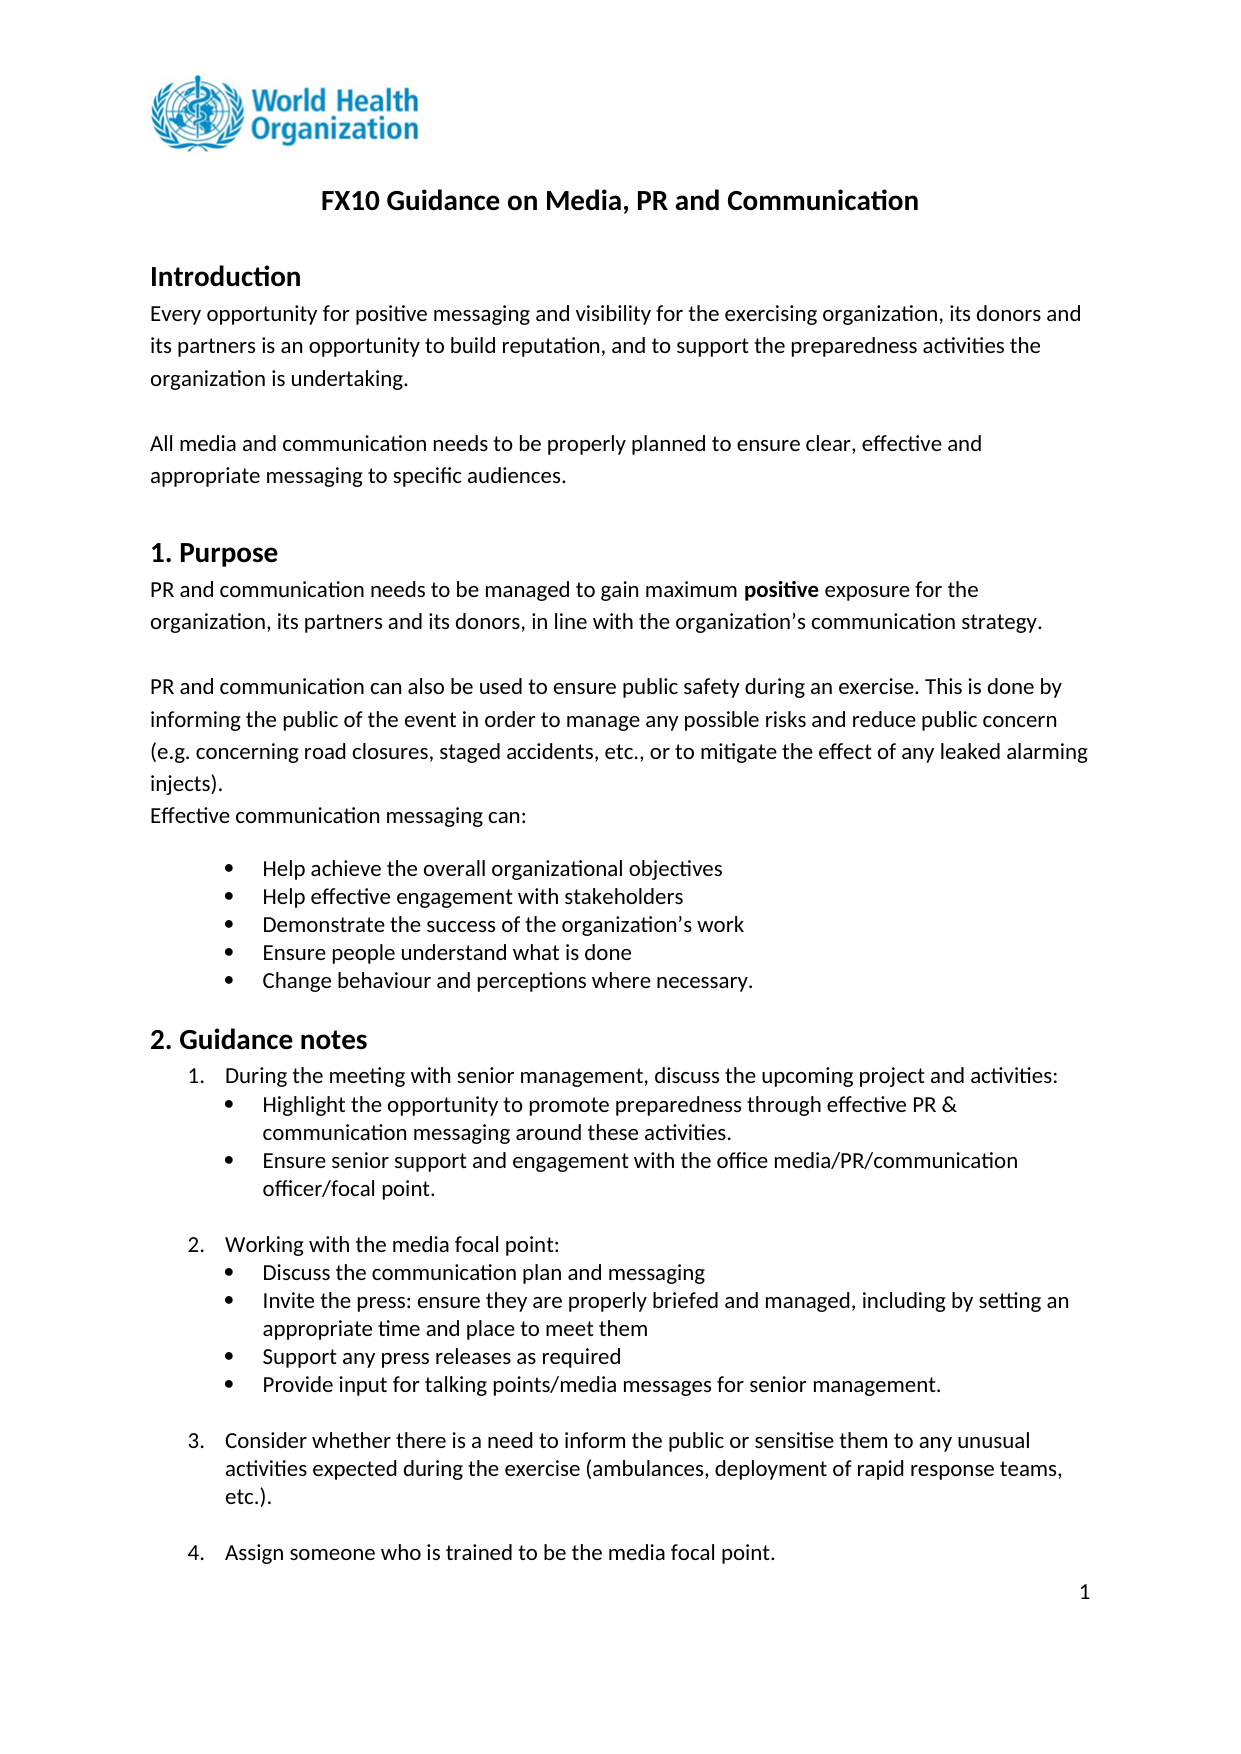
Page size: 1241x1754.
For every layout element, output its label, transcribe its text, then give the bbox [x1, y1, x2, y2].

text Effective communication messaging can: [150, 801, 1090, 829]
text PR and communication can also be used to ensure public safety during an exercise. This is done by informing the public of the event in order to manage any possible risks and reduce public concern (e.g. concerning road closures, staged accidents, etc., or to mitigate the effect of any leaked alarming injects). [150, 672, 1090, 797]
list Ensure senior support and engagement with the office media/PR/communication officer/focal point. [225, 1146, 1090, 1202]
list During the meeting with senior management, discuss the upcoming project and activities: [187, 1062, 1090, 1090]
list Consider whether there is a need to inform the public or sensitise them to any unusual activities expected during the exercise (ambulances, deployment of rapid response teams, etc.). [187, 1426, 1090, 1510]
text All media and communication needs to be properly planned to ensure clear, effective and appropriate messaging to specific audiences. [150, 429, 1090, 489]
text Introduction [150, 258, 1090, 294]
list Help achieve the overall organizational objectives [225, 854, 1090, 882]
list Discuss the communication plan and messaging [225, 1258, 1090, 1286]
list Help effective engagement with stakeholders [225, 882, 1090, 910]
list Change behaviour and perceptions where necessary. [225, 966, 1090, 994]
list Working with the media focal point: [187, 1230, 1090, 1258]
subtitle 2. Guidance notes [150, 1021, 1090, 1056]
list Invite the press: ensure they are properly briefed and managed, including by setting an appropriate time and place to meet them [225, 1286, 1090, 1342]
text FX10 Guidance on Media, PR and Communication [150, 182, 1090, 217]
list Ensure people understand what is done [225, 938, 1090, 966]
picture [150, 75, 418, 153]
subtitle 1. Purpose [150, 534, 1090, 570]
list Highlight the opportunity to promote preparedness through effective PR & communication messaging around these activities. [225, 1090, 1090, 1146]
list Support any press releases as required [225, 1342, 1090, 1370]
list Provide input for talking points/media messages for senior management. [225, 1370, 1090, 1398]
list Assign someone who is trained to be the media focal point. [187, 1538, 1090, 1566]
text Every opportunity for positive messaging and visibility for the exercising organization, its donors and its partners is an opportunity to build reputation, and to support the preparedness activities the organization is undertaking. [150, 299, 1090, 392]
text PR and communication needs to be managed to gain maximum positive exposure for the organization, its partners and its donors, in line with the organization’s communication strategy. [150, 575, 1090, 635]
list Demonstrate the success of the organization’s work [225, 910, 1090, 938]
